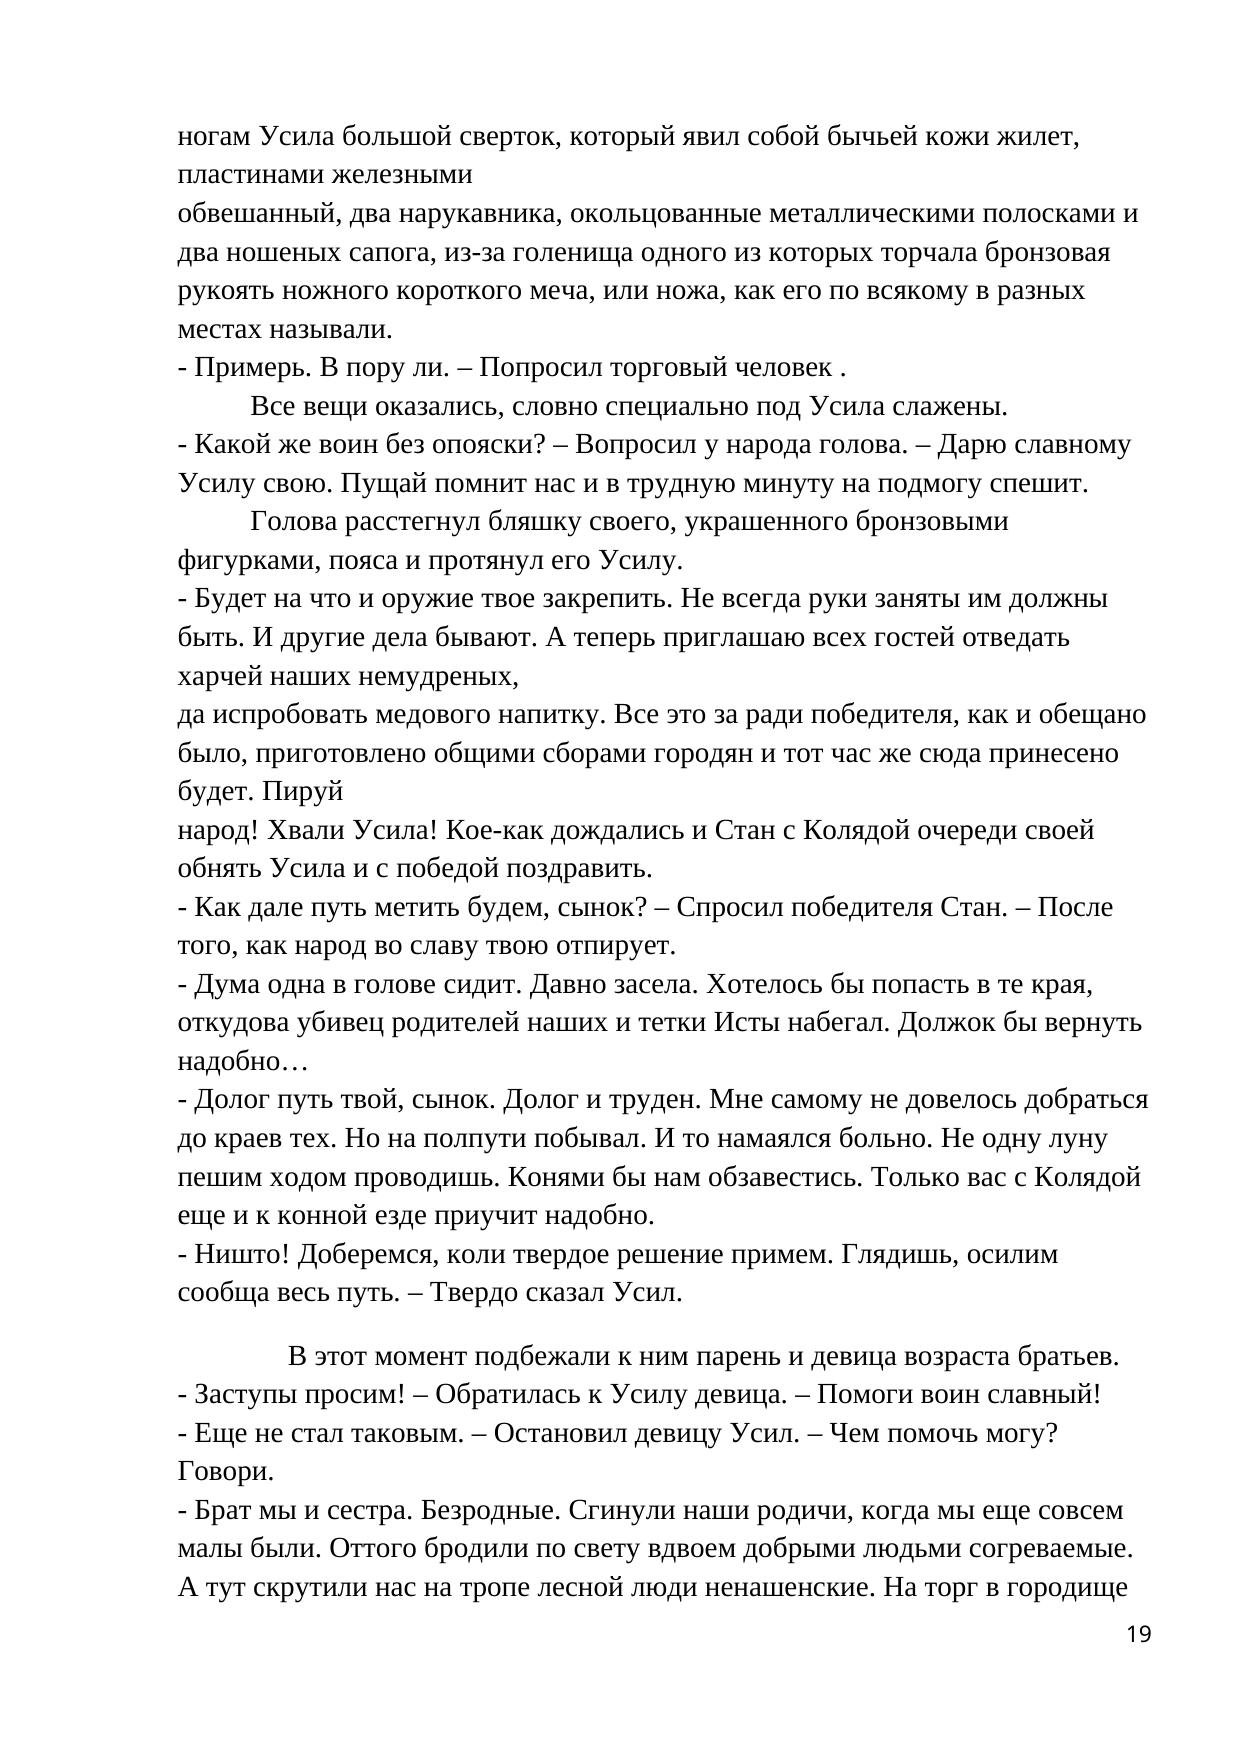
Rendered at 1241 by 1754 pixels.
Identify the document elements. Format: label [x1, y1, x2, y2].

text [177, 118, 1152, 1308]
text [177, 1338, 1152, 1603]
